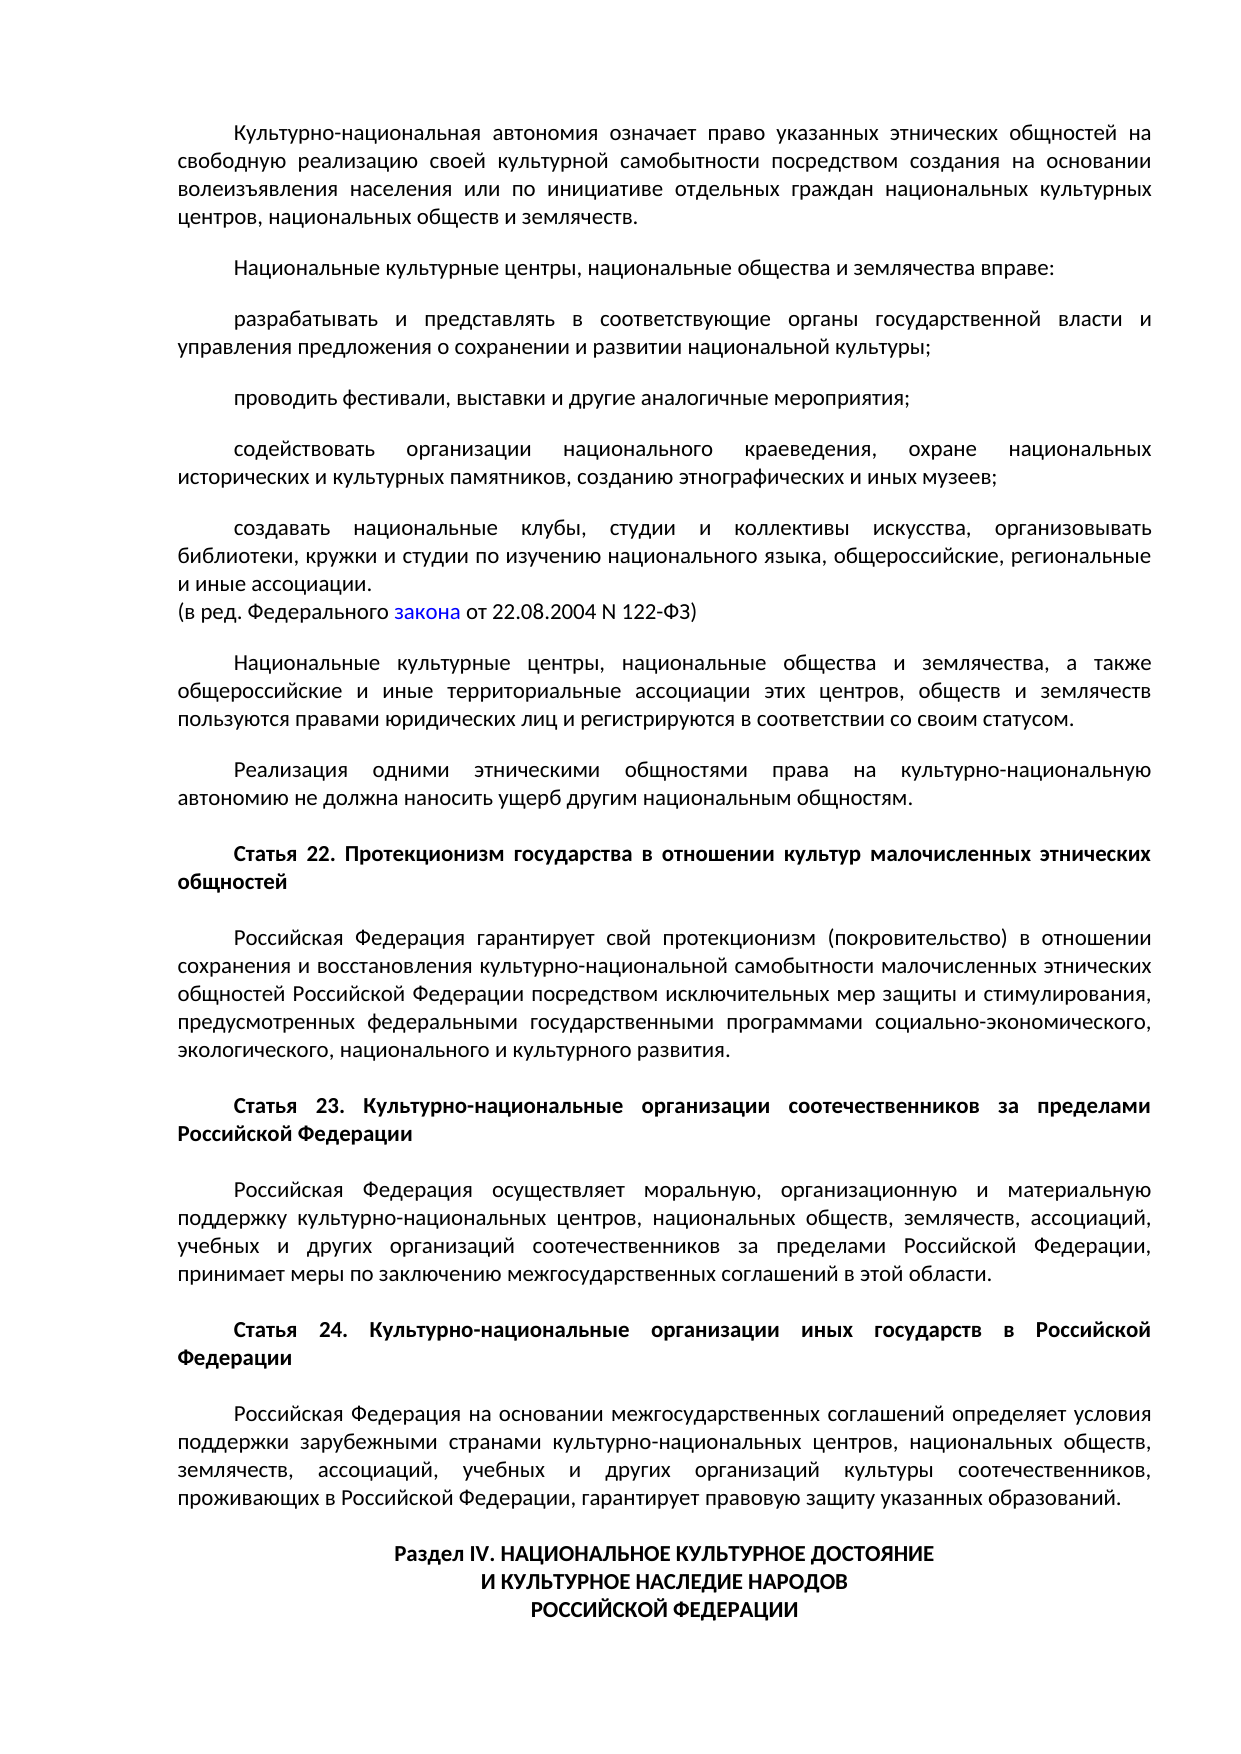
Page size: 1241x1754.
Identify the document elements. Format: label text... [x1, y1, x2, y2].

title РОССИЙСКОЙ ФЕДЕРАЦИИ [177, 1596, 1152, 1623]
text Культурно-национальная автономия означает право указанных этнических общностей на свободную реализацию своей культурной самобытности посредством создания на основании волеизъявления населения или по инициативе отдельных граждан национальных культурных центров, национальных обществ и землячеств. [177, 118, 1152, 230]
text (в ред. Федерального закона от 22.08.2004 N 122-ФЗ) [177, 597, 1152, 625]
text проводить фестивали, выставки и другие аналогичные мероприятия; [177, 383, 1152, 411]
title Раздел IV. НАЦИОНАЛЬНОЕ КУЛЬТУРНОЕ ДОСТОЯНИЕ [177, 1539, 1152, 1567]
title Статья 24. Культурно-национальные организации иных государств в Российской Федерации [177, 1315, 1152, 1371]
text Национальные культурные центры, национальные общества и землячества вправе: [177, 253, 1152, 281]
text Российская Федерация гарантирует свой протекционизм (покровительство) в отношении сохранения и восстановления культурно-национальной самобытности малочисленных этнических общностей Российской Федерации посредством исключительных мер защиты и стимулирования, предусмотренных федеральными государственными программами социально-экономического, экологического, национального и культурного развития. [177, 923, 1152, 1063]
text Национальные культурные центры, национальные общества и землячества, а также общероссийские и иные территориальные ассоциации этих центров, обществ и землячеств пользуются правами юридических лиц и регистрируются в соответствии со своим статусом. [177, 648, 1152, 732]
title И КУЛЬТУРНОЕ НАСЛЕДИЕ НАРОДОВ [177, 1567, 1152, 1596]
text создавать национальные клубы, студии и коллективы искусства, организовывать библиотеки, кружки и студии по изучению национального языка, общероссийские, региональные и иные ассоциации. [177, 513, 1152, 597]
text Российская Федерация осуществляет моральную, организационную и материальную поддержку культурно-национальных центров, национальных обществ, землячеств, ассоциаций, учебных и других организаций соотечественников за пределами Российской Федерации, принимает меры по заключению межгосударственных соглашений в этой области. [177, 1175, 1152, 1287]
text разрабатывать и представлять в соответствующие органы государственной власти и управления предложения о сохранении и развитии национальной культуры; [177, 304, 1152, 360]
text Реализация одними этническими общностями права на культурно-национальную автономию не должна наносить ущерб другим национальным общностям. [177, 755, 1152, 811]
title Статья 23. Культурно-национальные организации соотечественников за пределами Российской Федерации [177, 1091, 1152, 1147]
text содействовать организации национального краеведения, охране национальных исторических и культурных памятников, созданию этнографических и иных музеев; [177, 434, 1152, 490]
title Статья 22. Протекционизм государства в отношении культур малочисленных этнических общностей [177, 839, 1152, 895]
text Российская Федерация на основании межгосударственных соглашений определяет условия поддержки зарубежными странами культурно-национальных центров, национальных обществ, землячеств, ассоциаций, учебных и других организаций культуры соотечественников, проживающих в Российской Федерации, гарантирует правовую защиту указанных образований. [177, 1399, 1152, 1511]
